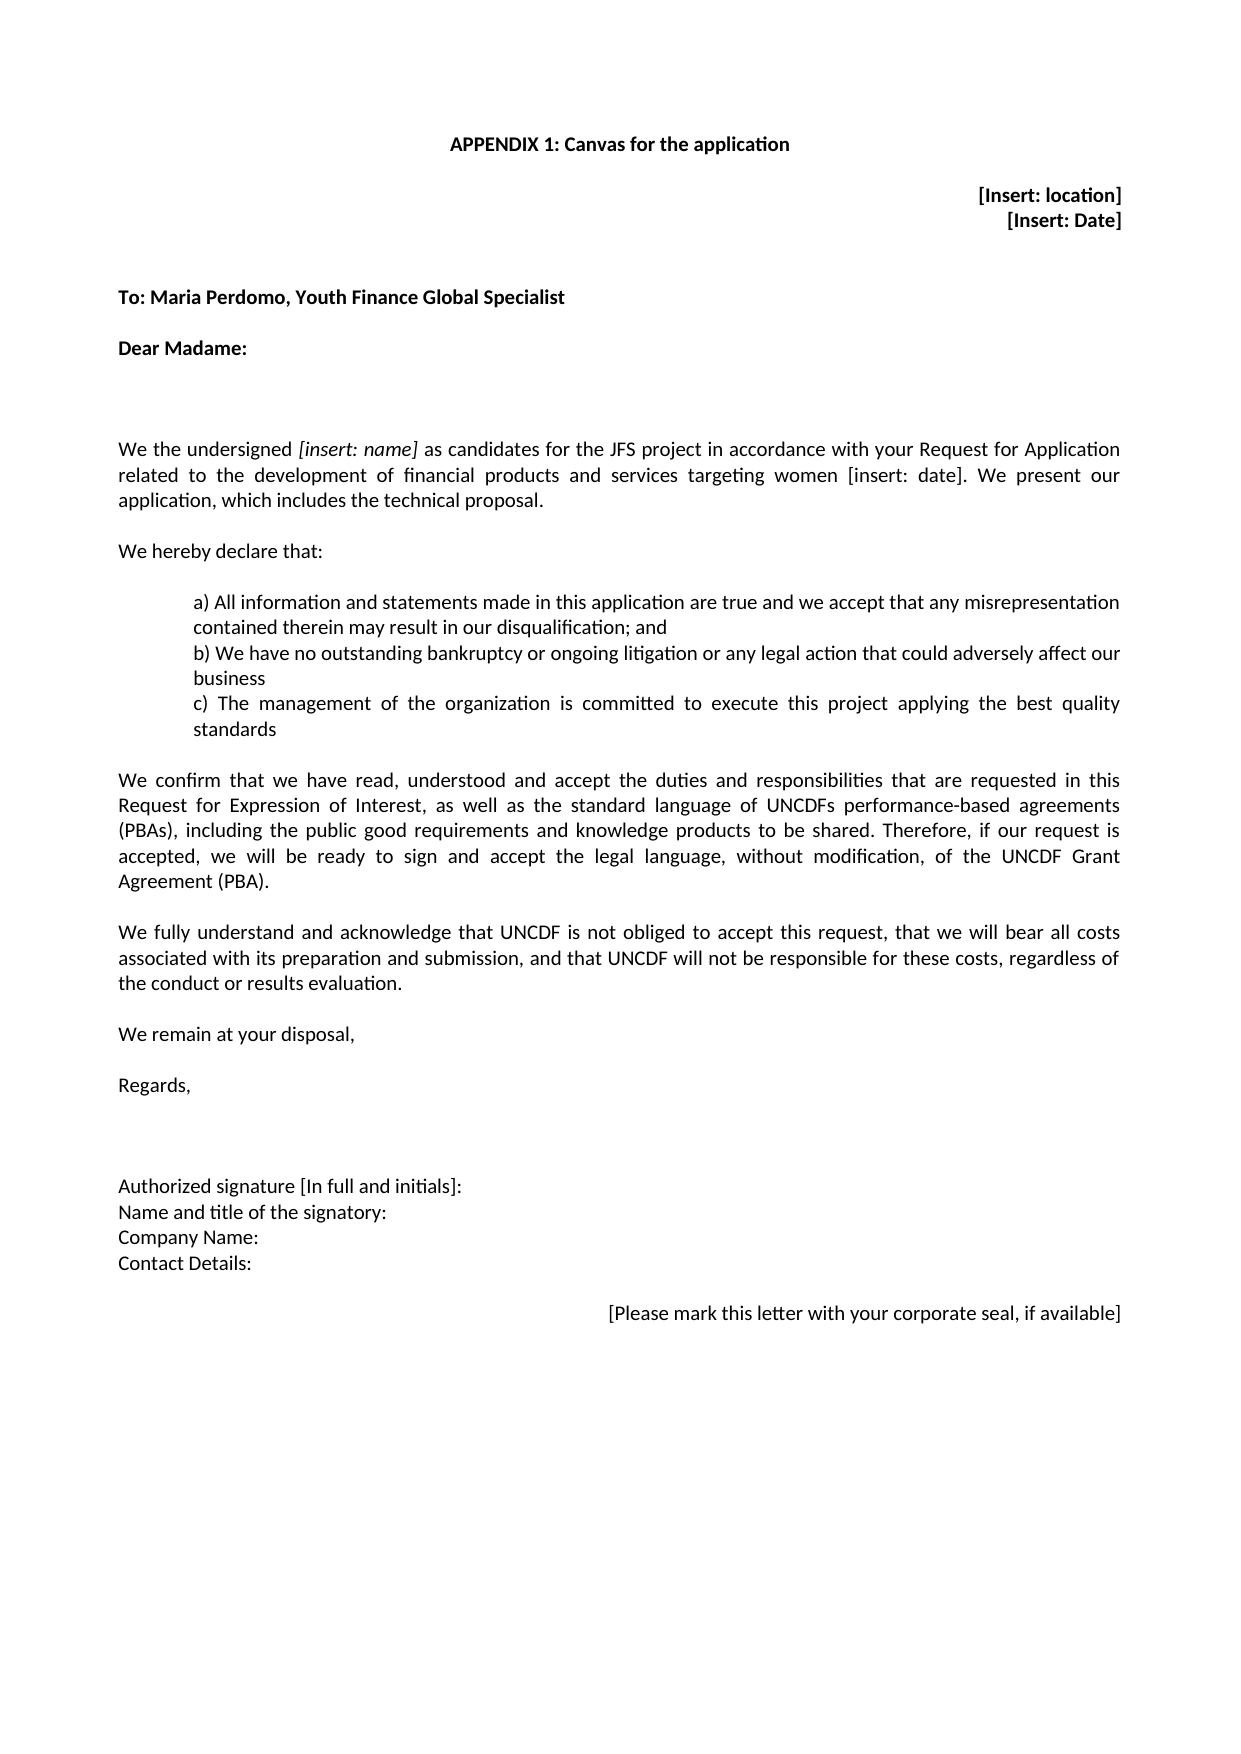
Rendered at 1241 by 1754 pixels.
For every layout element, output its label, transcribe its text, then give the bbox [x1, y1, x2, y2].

text We the undersigned [insert: name] as candidates for the JFS project in accordance with your Request for Application related to the development of financial products and services targeting women [insert: date]. We present our application, which includes the technical proposal. [118, 436, 1122, 513]
text To: Maria Perdomo, Youth Finance Global Specialist [118, 284, 1122, 309]
text APPENDIX 1: Canvas for the application [118, 131, 1122, 157]
text a) All information and statements made in this application are true and we accept that any misrepresentation contained therein may result in our disqualification; and [193, 589, 1122, 640]
text We confirm that we have read, understood and accept the duties and responsibilities that are requested in this Request for Expression of Interest, as well as the standard language of UNCDFs performance-based agreements (PBAs), including the public good requirements and knowledge products to be shared. Therefore, if our request is accepted, we will be ready to sign and accept the legal language, without modification, of the UNCDF Grant Agreement (PBA). [118, 767, 1122, 894]
text Name and title of the signatory: [118, 1199, 1122, 1224]
text [Insert: Date] [118, 208, 1122, 233]
text Company Name: [118, 1224, 1122, 1250]
text [Insert: location] [118, 182, 1122, 208]
text We fully understand and acknowledge that UNCDF is not obliged to accept this request, that we will bear all costs associated with its preparation and submission, and that UNCDF will not be responsible for these costs, regardless of the conduct or results evaluation. [118, 919, 1122, 996]
text Authorized signature [In full and initials]: [118, 1173, 1122, 1199]
text [Please mark this letter with your corporate seal, if available] [118, 1301, 1122, 1326]
text We remain at your disposal, [118, 1021, 1122, 1046]
text Dear Madame: [118, 335, 1122, 360]
text We hereby declare that: [118, 538, 1122, 563]
text Regards, [118, 1072, 1122, 1097]
text Contact Details: [118, 1250, 1122, 1275]
text b) We have no outstanding bankruptcy or ongoing litigation or any legal action that could adversely affect our business [193, 640, 1122, 691]
text c) The management of the organization is committed to execute this project applying the best quality standards [193, 691, 1122, 741]
